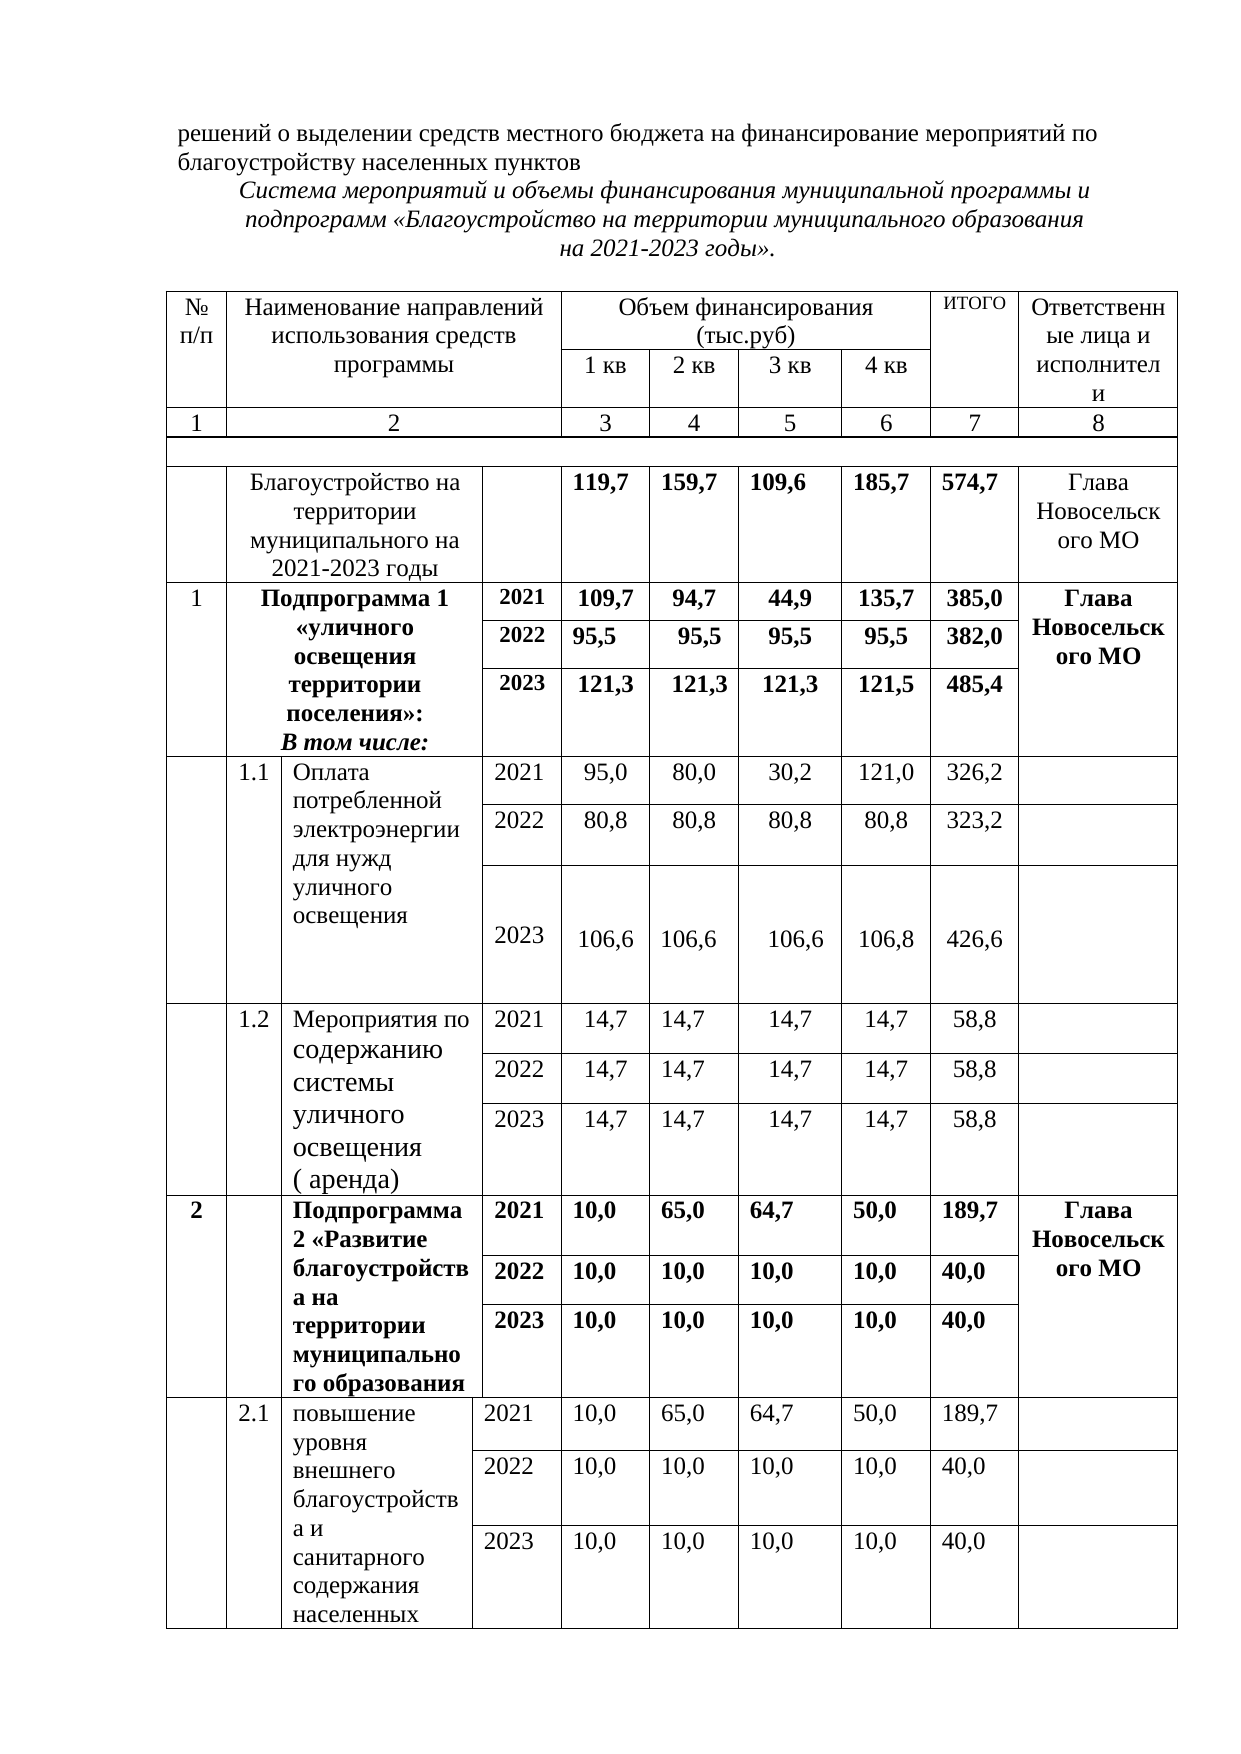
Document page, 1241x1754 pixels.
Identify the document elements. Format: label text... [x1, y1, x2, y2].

table_cell 2 кв [650, 350, 738, 407]
table_cell 2 [167, 1196, 226, 1397]
table_cell 121,3 [562, 669, 649, 756]
table_cell 10,0 [562, 1526, 649, 1628]
table_cell [167, 757, 226, 1003]
table_cell 10,0 [842, 1305, 930, 1397]
table_cell 95,5 [562, 621, 649, 668]
table_cell 2022 [483, 1054, 561, 1103]
table_cell 80,0 [650, 757, 738, 804]
table_cell 106,8 [842, 866, 930, 1003]
table_cell 10,0 [842, 1256, 930, 1304]
table_cell 14,7 [562, 1054, 649, 1103]
table_cell 50,0 [842, 1398, 930, 1450]
table_cell 10,0 [842, 1451, 930, 1525]
table_cell Благоустройство на территории муниципального на 2021-2023 годы [227, 467, 482, 582]
table_header № п/п [167, 292, 226, 407]
table_cell 14,7 [650, 1104, 738, 1194]
table_cell 58,8 [931, 1004, 1018, 1053]
table_cell 1 [167, 583, 226, 756]
table_cell 2023 [483, 1305, 561, 1397]
table_cell 323,2 [931, 805, 1018, 865]
table_cell 80,8 [650, 805, 738, 865]
table_cell 2022 [473, 1451, 561, 1525]
table_header ИТОГО [931, 292, 1018, 407]
table_cell 189,7 [931, 1196, 1018, 1255]
table_cell 58,8 [931, 1104, 1018, 1194]
table_cell 189,7 [931, 1398, 1018, 1450]
table_cell 6 [842, 408, 930, 436]
table_cell 10,0 [562, 1196, 649, 1255]
table_cell 10,0 [739, 1256, 841, 1304]
table_cell 8 [1019, 408, 1177, 436]
table_cell 58,8 [931, 1054, 1018, 1103]
table_cell 10,0 [650, 1526, 738, 1628]
table_cell 10,0 [650, 1305, 738, 1397]
table_cell 121,0 [842, 757, 930, 804]
table_cell 326,2 [931, 757, 1018, 804]
table_cell 50,0 [842, 1196, 930, 1255]
table_cell 95,0 [562, 757, 649, 804]
table_cell 40,0 [931, 1526, 1018, 1628]
table_header Наименование направлений использования средств программы [227, 292, 561, 407]
table_cell 95,5 [650, 621, 738, 668]
table_cell 14,7 [842, 1054, 930, 1103]
table_cell 10,0 [562, 1398, 649, 1450]
table_cell [167, 438, 1177, 466]
table_cell 382,0 [931, 621, 1018, 668]
table_cell 135,7 [842, 583, 930, 620]
table_cell 5 [739, 408, 841, 436]
table_cell 4 кв [842, 350, 930, 407]
table_cell 14,7 [842, 1104, 930, 1194]
table_cell 106,6 [739, 866, 841, 1003]
table_cell 426,6 [931, 866, 1018, 1003]
table_cell 2022 [483, 805, 561, 865]
table_cell 64,7 [739, 1398, 841, 1450]
table_cell 10,0 [562, 1451, 649, 1525]
table_cell [1019, 1451, 1177, 1525]
table_cell [1019, 1104, 1177, 1194]
table_cell 1.2 [227, 1004, 281, 1194]
table_cell повышение уровня внешнего благоустройства и санитарного содержания населенных пунктов поселения; [282, 1398, 472, 1628]
table_cell 2023 [483, 669, 561, 756]
table_cell 3 [562, 408, 649, 436]
table_cell 64,7 [739, 1196, 841, 1255]
table_header Ответственные лица и исполнители [1019, 292, 1177, 407]
table_cell 14,7 [739, 1004, 841, 1053]
table_cell Подпрограмма 1 «уличного освещения территории поселения»: В том числе: [227, 583, 482, 756]
table_cell Оплата потребленной электроэнергии для нужд уличного освещения [282, 757, 482, 1003]
table_cell 10,0 [739, 1526, 841, 1628]
table_cell 14,7 [650, 1004, 738, 1053]
table_cell 14,7 [739, 1104, 841, 1194]
table_cell 2021 [483, 1196, 561, 1255]
table_cell 10,0 [650, 1256, 738, 1304]
table_cell 2021 [483, 1004, 561, 1053]
table_cell 109,7 [562, 583, 649, 620]
table_cell 106,6 [562, 866, 649, 1003]
table_cell 14,7 [842, 1004, 930, 1053]
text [177, 118, 1152, 176]
table_cell [227, 1196, 281, 1397]
table_cell 14,7 [562, 1104, 649, 1194]
table_cell 7 [931, 408, 1018, 436]
table_header Объем финансирования (тыс.руб) [562, 292, 930, 349]
table_cell 121,3 [739, 669, 841, 756]
table_cell 40,0 [931, 1305, 1018, 1397]
table_cell 65,0 [650, 1196, 738, 1255]
table_cell 10,0 [842, 1526, 930, 1628]
table_cell [1019, 1004, 1177, 1053]
table_cell 574,7 [931, 467, 1018, 582]
table_cell Глава Новосельского МО [1019, 583, 1177, 756]
table_cell 2021 [483, 757, 561, 804]
table_cell Глава Новосельского МО [1019, 1196, 1177, 1397]
table_cell 1 [167, 408, 226, 436]
table_cell 1.1 [227, 757, 281, 1003]
table_cell 95,5 [739, 621, 841, 668]
table_cell [1019, 1054, 1177, 1103]
table_cell 385,0 [931, 583, 1018, 620]
table_cell 1 кв [562, 350, 649, 407]
table_cell 95,5 [842, 621, 930, 668]
table_cell [167, 1398, 226, 1628]
text на 2021-2023 годы». [177, 233, 1152, 262]
table_cell [1019, 1526, 1177, 1628]
table_cell 40,0 [931, 1256, 1018, 1304]
table_cell 121,5 [842, 669, 930, 756]
table_cell 10,0 [739, 1305, 841, 1397]
table_cell 2 [227, 408, 561, 436]
table_cell 106,6 [650, 866, 738, 1003]
table_cell 4 [650, 408, 738, 436]
table_cell 3 кв [739, 350, 841, 407]
table_cell 65,0 [650, 1398, 738, 1450]
table_cell 485,4 [931, 669, 1018, 756]
table_cell 2021 [473, 1398, 561, 1450]
table_cell 40,0 [931, 1451, 1018, 1525]
table_cell [167, 1004, 226, 1194]
text Система мероприятий и объемы финансирования муниципальной программы и подпрограмм «Благоустройство на территории муниципального образования [177, 176, 1152, 233]
table_cell 109,6 [739, 467, 841, 582]
table_cell 185,7 [842, 467, 930, 582]
table_cell 94,7 [650, 583, 738, 620]
table_cell [167, 467, 226, 582]
table_cell 10,0 [739, 1451, 841, 1525]
table_cell 2021 [483, 583, 561, 620]
table_cell [1019, 866, 1177, 1003]
table_cell [1019, 1398, 1177, 1450]
table_cell [483, 467, 561, 582]
table_cell 30,2 [739, 757, 841, 804]
table_cell 119,7 [562, 467, 649, 582]
table_cell 2.1 [227, 1398, 281, 1628]
table_cell 10,0 [650, 1451, 738, 1525]
table_cell 14,7 [739, 1054, 841, 1103]
table_cell 10,0 [562, 1256, 649, 1304]
table_cell 2022 [483, 621, 561, 668]
table_cell 159,7 [650, 467, 738, 582]
table_cell 2023 [473, 1526, 561, 1628]
table_cell 14,7 [650, 1054, 738, 1103]
table_cell 14,7 [562, 1004, 649, 1053]
table_cell 2023 [483, 1104, 561, 1194]
table_cell Подпрограмма 2 «Развитие благоустройства на территории муниципального образования [282, 1196, 482, 1397]
table_cell Глава Новосельского МО [1019, 467, 1177, 582]
table_cell 2022 [483, 1256, 561, 1304]
table_cell [1019, 757, 1177, 804]
table_cell 2023 [483, 866, 561, 1003]
table_cell 80,8 [562, 805, 649, 865]
table_cell [1019, 805, 1177, 865]
table_cell 80,8 [739, 805, 841, 865]
table_cell 121,3 [650, 669, 738, 756]
table_cell 10,0 [562, 1305, 649, 1397]
table_cell 80,8 [842, 805, 930, 865]
table_cell Мероприятия по содержанию системы уличного освещения ( аренда) [282, 1004, 482, 1194]
table_cell 44,9 [739, 583, 841, 620]
